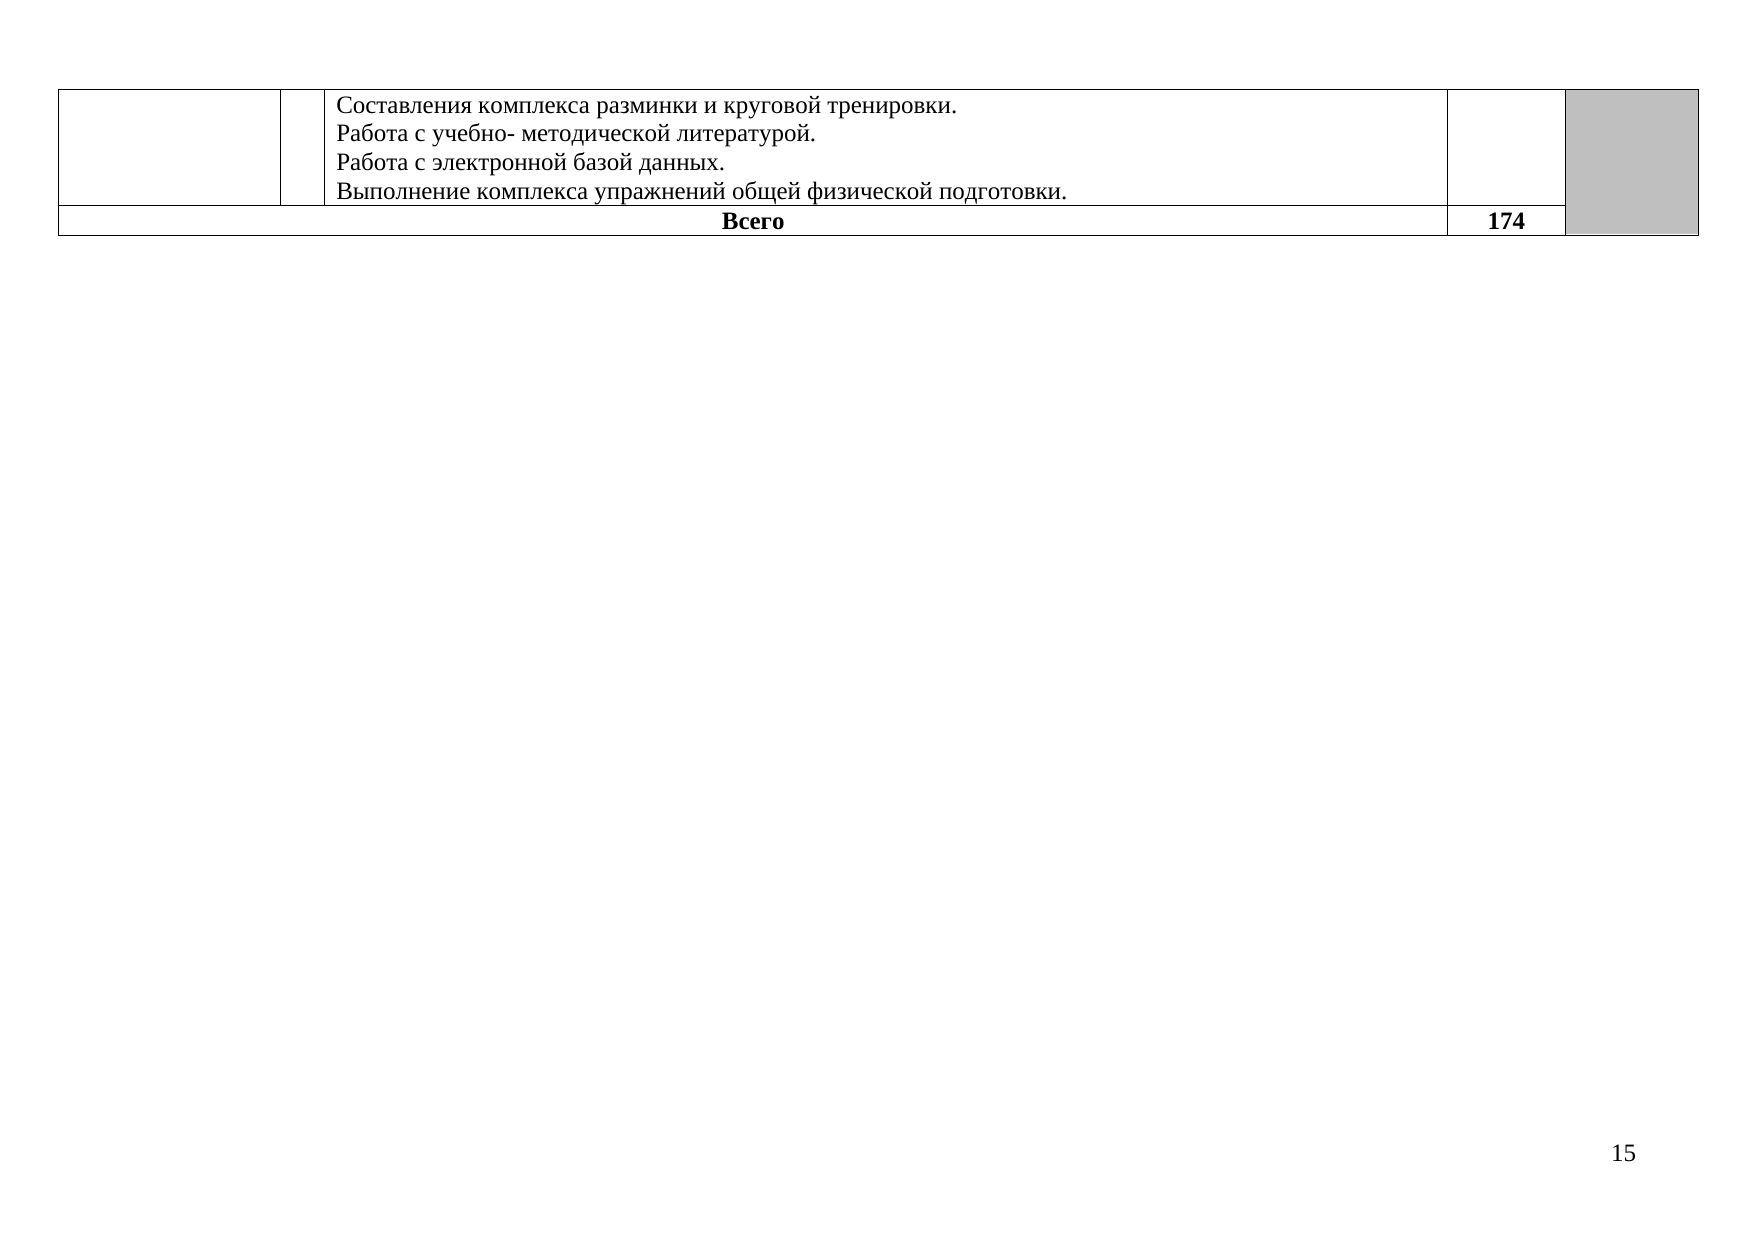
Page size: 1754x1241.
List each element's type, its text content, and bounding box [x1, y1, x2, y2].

table_cell 1 [281, 90, 324, 205]
table_cell 174 [1448, 206, 1565, 234]
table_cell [325, 90, 1447, 205]
table_cell Всего [59, 206, 1447, 234]
